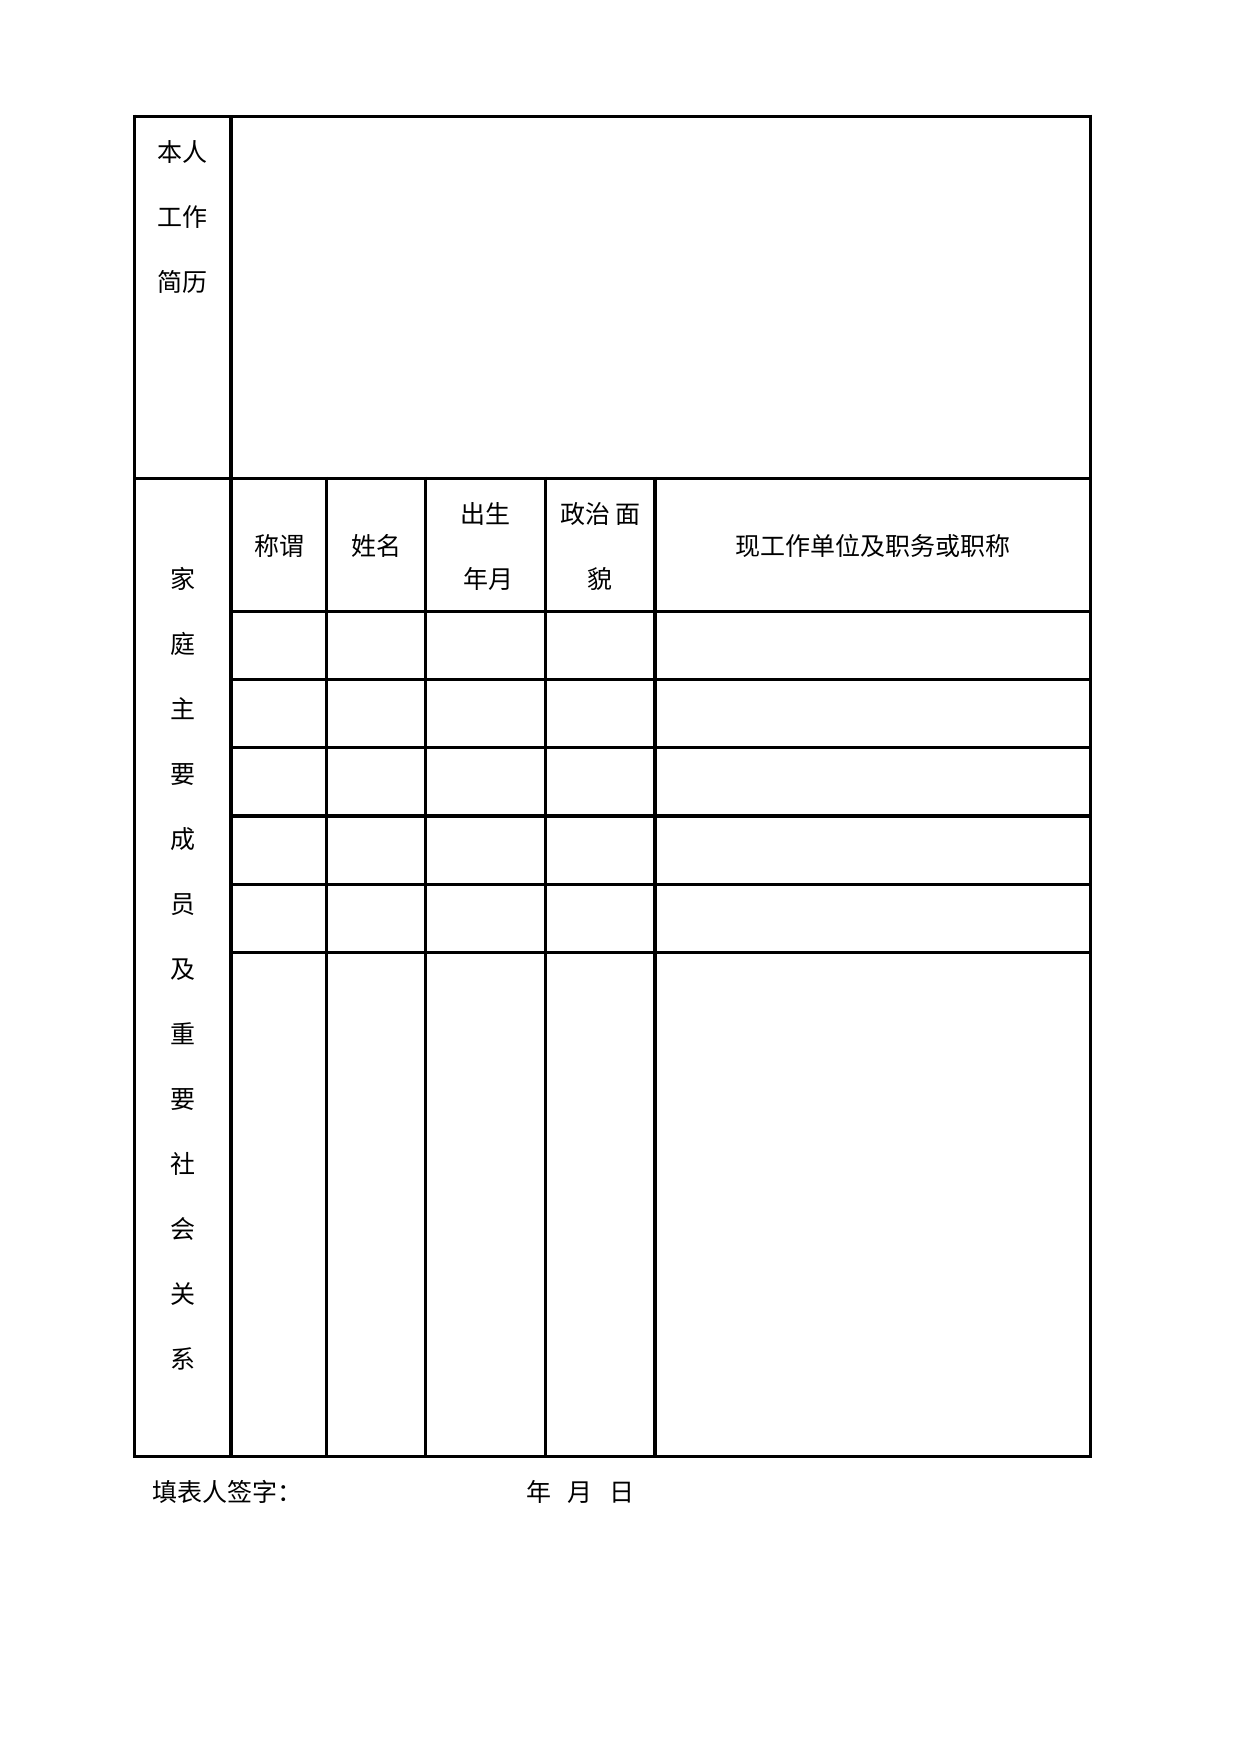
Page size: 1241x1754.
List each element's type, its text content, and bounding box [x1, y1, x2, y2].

table_cell 称谓 [233, 480, 325, 610]
table_cell 本人工作简历 [136, 118, 229, 477]
table_cell 政治 面貌 [547, 480, 653, 610]
table_cell [233, 818, 325, 882]
table_cell 姓名 [328, 480, 424, 610]
table_cell [233, 681, 325, 746]
table_cell [657, 818, 1089, 882]
table_cell [657, 954, 1089, 1455]
table_cell [328, 818, 424, 882]
table_cell 家 庭 主 要 成 员 及 重 要 社 会 关 系 [136, 480, 229, 1455]
table_cell [427, 886, 544, 951]
table_cell [328, 886, 424, 951]
table_cell [427, 749, 544, 814]
table_cell [233, 749, 325, 814]
table_cell [328, 749, 424, 814]
table_cell [427, 954, 544, 1455]
table_cell [657, 681, 1089, 746]
table_cell [657, 749, 1089, 814]
table_cell [328, 954, 424, 1455]
table_cell [233, 954, 325, 1455]
table_cell [233, 886, 325, 951]
table_cell [427, 681, 544, 746]
table_cell [657, 886, 1089, 951]
table_cell [547, 681, 653, 746]
table_cell 出生 年月 [427, 480, 544, 610]
table_cell [657, 613, 1089, 678]
text 填表人签字： 年 月 日 [152, 1458, 1165, 1523]
table_cell [427, 613, 544, 678]
table_cell [547, 954, 653, 1455]
table_cell [547, 613, 653, 678]
table_cell 现工作单位及职务或职称 [657, 480, 1089, 610]
table_cell [233, 118, 1089, 477]
table_cell [233, 613, 325, 678]
table_cell [547, 749, 653, 814]
table_cell [328, 681, 424, 746]
table_cell [547, 818, 653, 882]
table_cell [547, 886, 653, 951]
table_cell [427, 818, 544, 882]
table_cell [328, 613, 424, 678]
